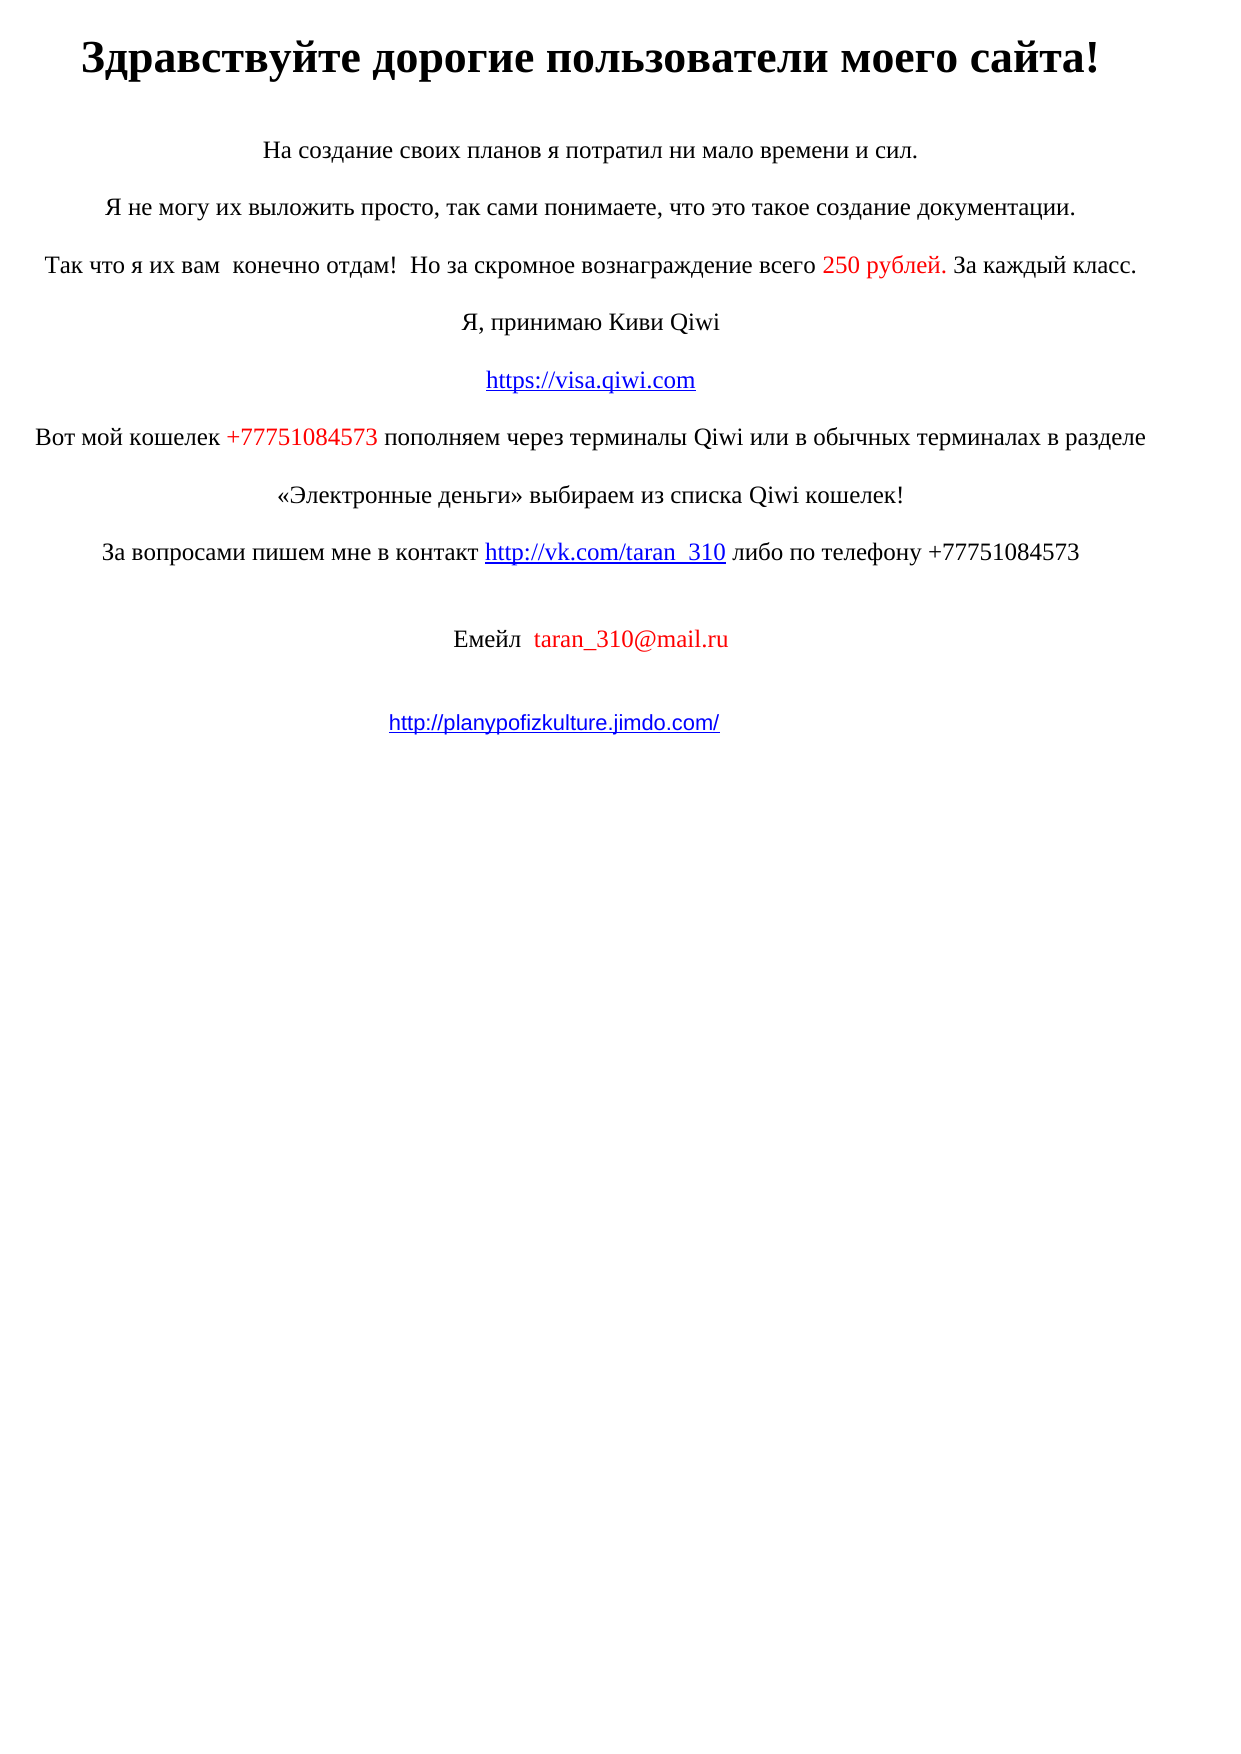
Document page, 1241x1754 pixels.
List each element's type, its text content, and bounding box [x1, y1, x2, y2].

text Емейл taran_310@mail.ru [29, 624, 1152, 652]
text https://visa.qiwi.com [29, 365, 1152, 394]
text Здравствуйте дорогие пользователи моего сайта! [29, 29, 1152, 82]
text За вопросами пишем мне в контакт http://vk.com/taran_310 либо по телефону +77751084573 [29, 537, 1152, 566]
text http://planypofizkulture.jimdo.com/ [89, 710, 1152, 735]
text Я не могу их выложить просто, так сами понимаете, что это такое создание документации. [29, 192, 1152, 221]
text На создание своих планов я потратил ни мало времени и сил. [29, 135, 1152, 164]
text Вот мой кошелек +77751084573 пополняем через терминалы Qiwi или в обычных терминалах в разделе «Электронные деньги» выбираем из списка Qiwi кошелек! [29, 422, 1152, 509]
text Я, принимаю Киви Qiwi [29, 307, 1152, 336]
text Так что я их вам конечно отдам! Но за скромное вознаграждение всего 250 рублей. За каждый класс. [29, 250, 1152, 279]
